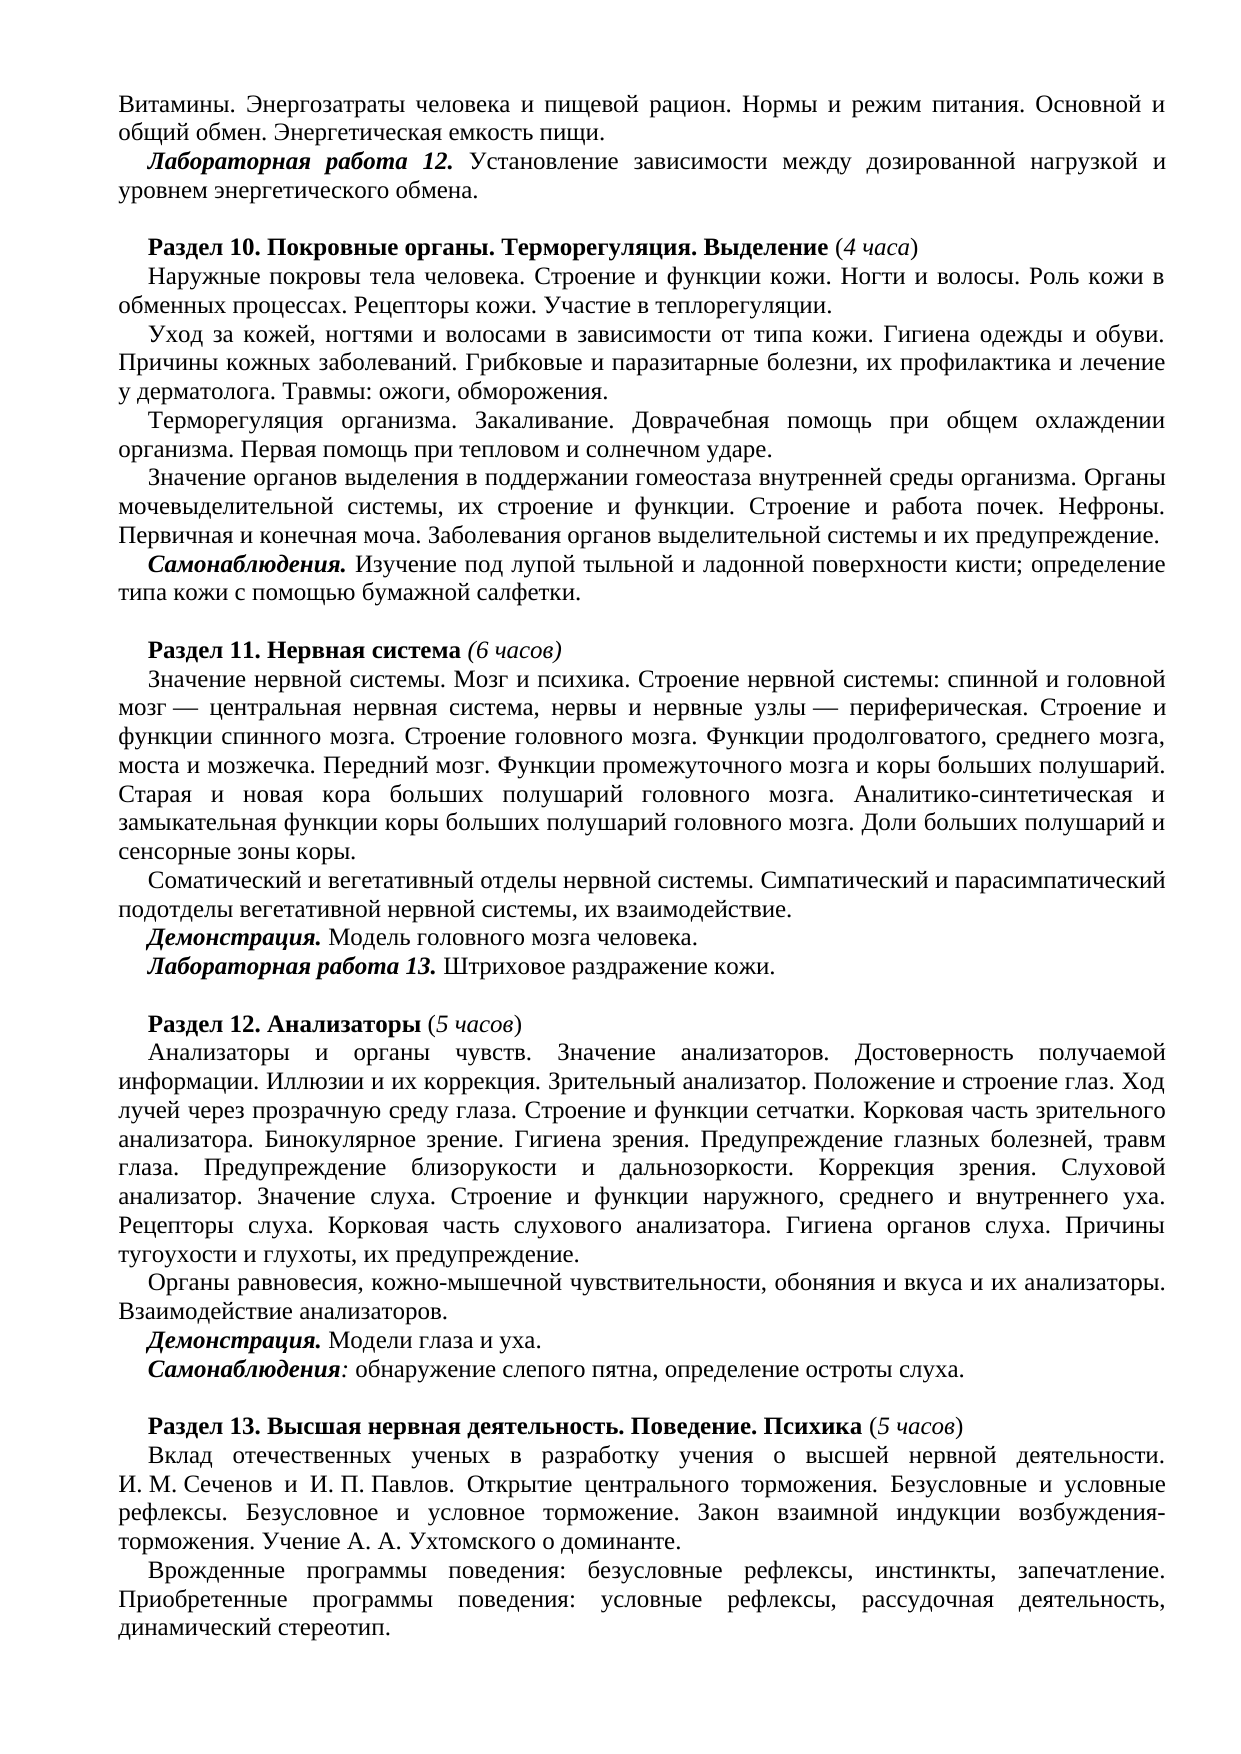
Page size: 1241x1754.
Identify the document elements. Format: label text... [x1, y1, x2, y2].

text Раздел 10. Покровные органы. Терморегуляция. Выделение (4 часа) [118, 232, 1167, 261]
text Терморегуляция организма. Закаливание. Доврачебная помощь при общем охлаждении организма. Первая помощь при тепловом и солнечном ударе. [118, 405, 1167, 462]
text Лабораторная работа 12. Установление зависимости между дозированной нагрузкой и уровнем энергетического обмена. [118, 146, 1167, 204]
text Самонаблюдения: обнаружение слепого пятна, определение остроты слуха. [118, 1354, 1167, 1382]
text Раздел 11. Нервная система (6 часов) [118, 635, 1167, 664]
text Значение органов выделения в поддержании гомеостаза внутренней среды организма. Органы мочевыделительной системы, их строение и функции. Строение и работа почек. Нефроны. Первичная и конечная моча. Заболевания органов выделительной системы и их предупреждение. [118, 462, 1167, 549]
text Наружные покровы тела человека. Строение и функции кожи. Ногти и волосы. Роль кожи в обменных процессах. Рецепторы кожи. Участие в теплорегуляции. [118, 261, 1167, 319]
text Раздел 13. Высшая нервная деятельность. Поведение. Психика (5 часов) [118, 1411, 1167, 1440]
text Лабораторная работа 13. Штриховое раздражение кожи. [118, 951, 1167, 980]
text Соматический и вегетативный отделы нервной системы. Симпатический и парасимпатический подотделы вегетативной нервной системы, их взаимодействие. [118, 865, 1167, 922]
text Раздел 12. Анализаторы (5 часов) [118, 1009, 1167, 1037]
text Вклад отечественных ученых в разработку учения о высшей нервной деятельности. И. М. Сеченов и И. П. Павлов. Открытие центрального торможения. Безусловные и условные рефлексы. Безусловное и условное торможение. Закон взаимной индукции возбуждения-торможения. Учение А. А. Ухтомского о доминанте. [118, 1440, 1167, 1555]
text Демонстрация. Модель головного мозга человека. [118, 922, 1167, 951]
text Органы равновесия, кожно-мышечной чувствительности, обоняния и вкуса и их анализаторы. Взаимодействие анализаторов. [118, 1267, 1167, 1325]
text Демонстрация. Модели глаза и уха. [118, 1325, 1167, 1354]
text Анализаторы и органы чувств. Значение анализаторов. Достоверность получаемой информации. Иллюзии и их коррекция. Зрительный анализатор. Положение и строение глаз. Ход лучей через прозрачную среду глаза. Строение и функции сетчатки. Корковая часть зрительного анализатора. Бинокулярное зрение. Гигиена зрения. Предупреждение глазных болезней, травм глаза. Предупреждение близорукости и дальнозоркости. Коррекция зрения. Слуховой анализатор. Значение слуха. Строение и функции наружного, среднего и внутреннего уха. Рецепторы слуха. Корковая часть слухового анализатора. Гигиена органов слуха. Причины тугоухости и глухоты, их предупреждение. [118, 1037, 1167, 1267]
text Уход за кожей, ногтями и волосами в зависимости от типа кожи. Гигиена одежды и обуви. Причины кожных заболеваний. Грибковые и паразитарные болезни, их профилактика и лечение у дерматолога. Травмы: ожоги, обморожения. [118, 319, 1167, 405]
text Врожденные программы поведения: безусловные рефлексы, инстинкты, запечатление. Приобретенные программы поведения: условные рефлексы, рассудочная деятельность, динамический стереотип. [118, 1555, 1167, 1641]
text Значение нервной системы. Мозг и психика. Строение нервной системы: спинной и головной мозг — центральная нервная система, нервы и нервные узлы — периферическая. Строение и функции спинного мозга. Строение головного мозга. Функции продолговатого, среднего мозга, моста и мозжечка. Передний мозг. Функции промежуточного мозга и коры больших полушарий. Старая и новая кора больших полушарий головного мозга. Аналитико-синтетическая и замыкательная функции коры больших полушарий головного мозга. Доли больших полушарий и сенсорные зоны коры. [118, 664, 1167, 865]
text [118, 89, 1167, 146]
text Самонаблюдения. Изучение под лупой тыльной и ладонной поверхности кисти; определение типа кожи с помощью бумажной салфетки. [118, 549, 1167, 606]
